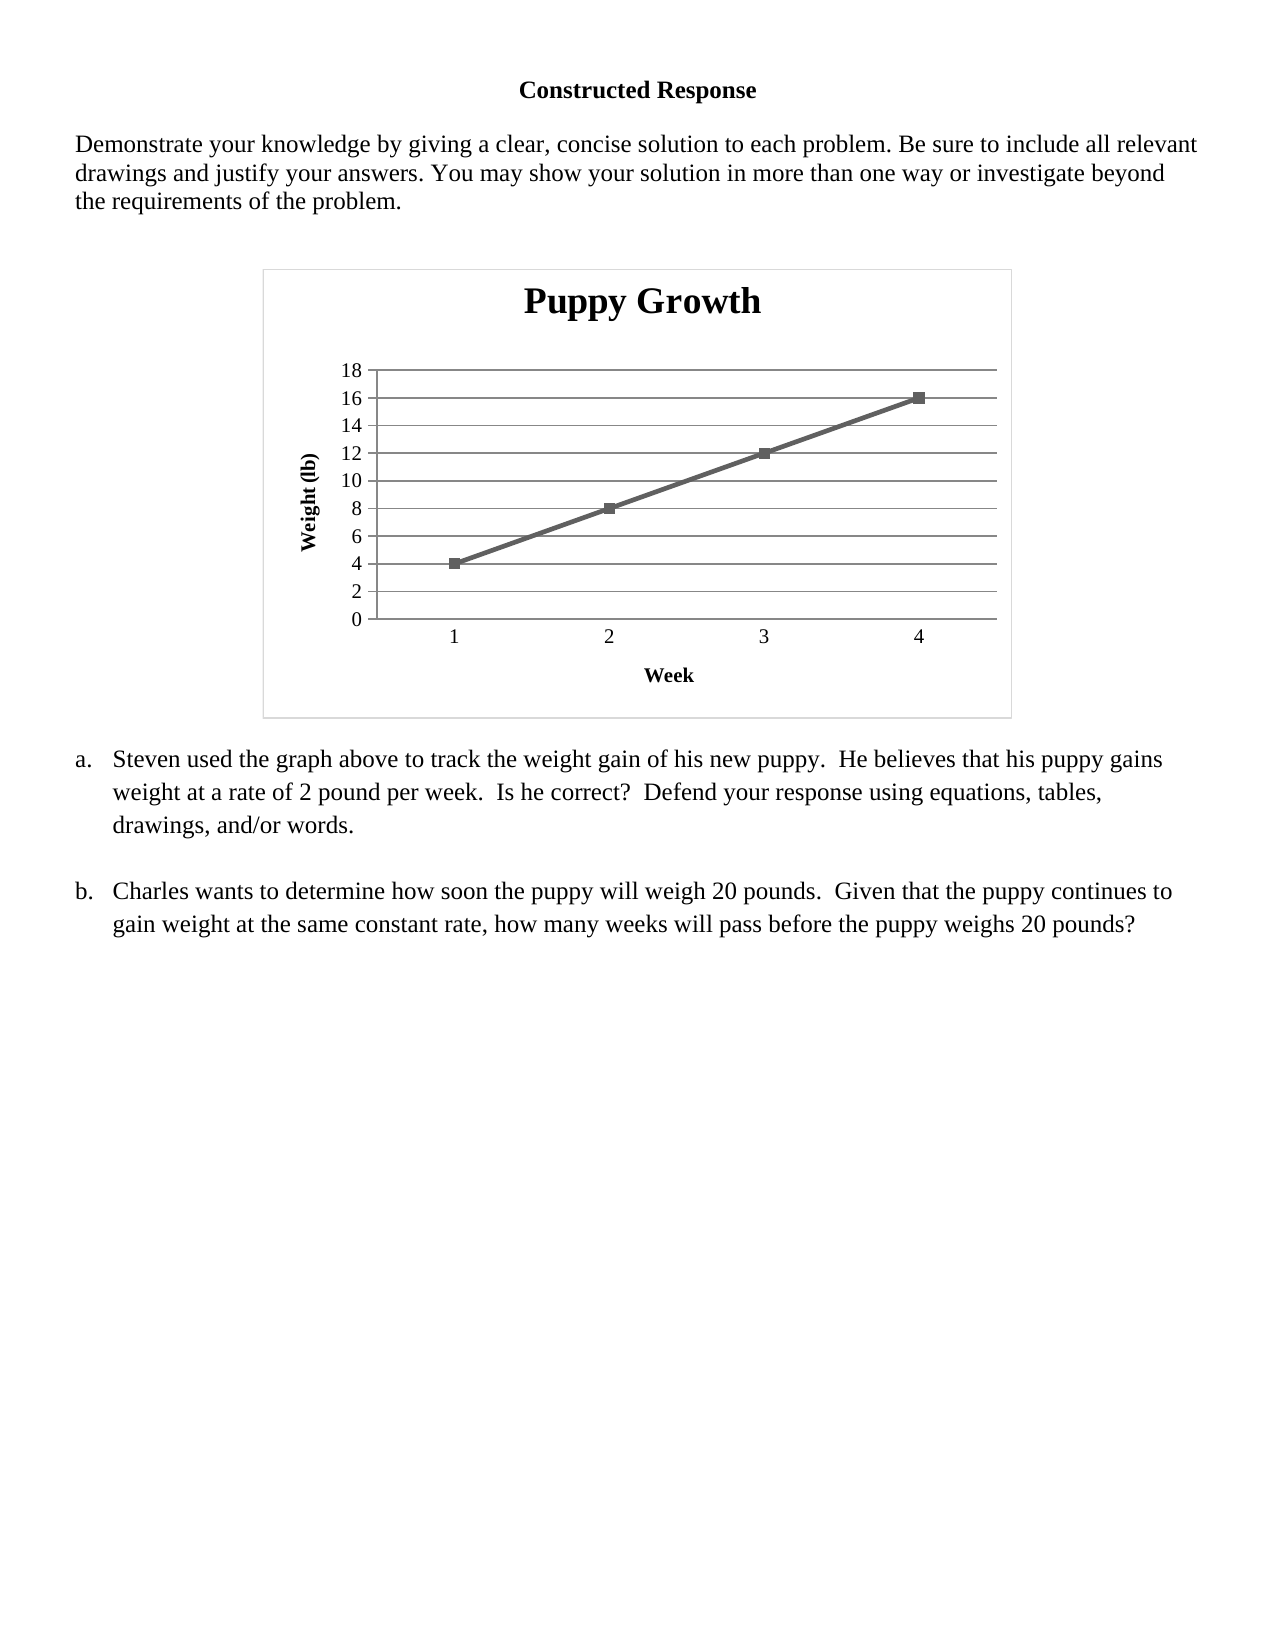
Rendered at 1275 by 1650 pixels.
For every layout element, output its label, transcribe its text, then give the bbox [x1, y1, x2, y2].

text Demonstrate your knowledge by giving a clear, concise solution to each problem. Be sure to include all relevant drawings and justify your answers. You may show your solution in more than one way or investigate beyond the requirements of the problem. [75, 129, 1200, 215]
list Steven used the graph above to track the weight gain of his new puppy. He believes that his puppy gains weight at a rate of 2 pound per week. Is he correct? Defend your response using equations, tables, drawings, and/or words. [75, 744, 1200, 839]
list Charles wants to determine how soon the puppy will weigh 20 pounds. Given that the puppy continues to gain weight at the same constant rate, how many weeks will pass before the puppy weighs 20 pounds? [75, 876, 1200, 938]
text Constructed Response [75, 75, 1200, 104]
